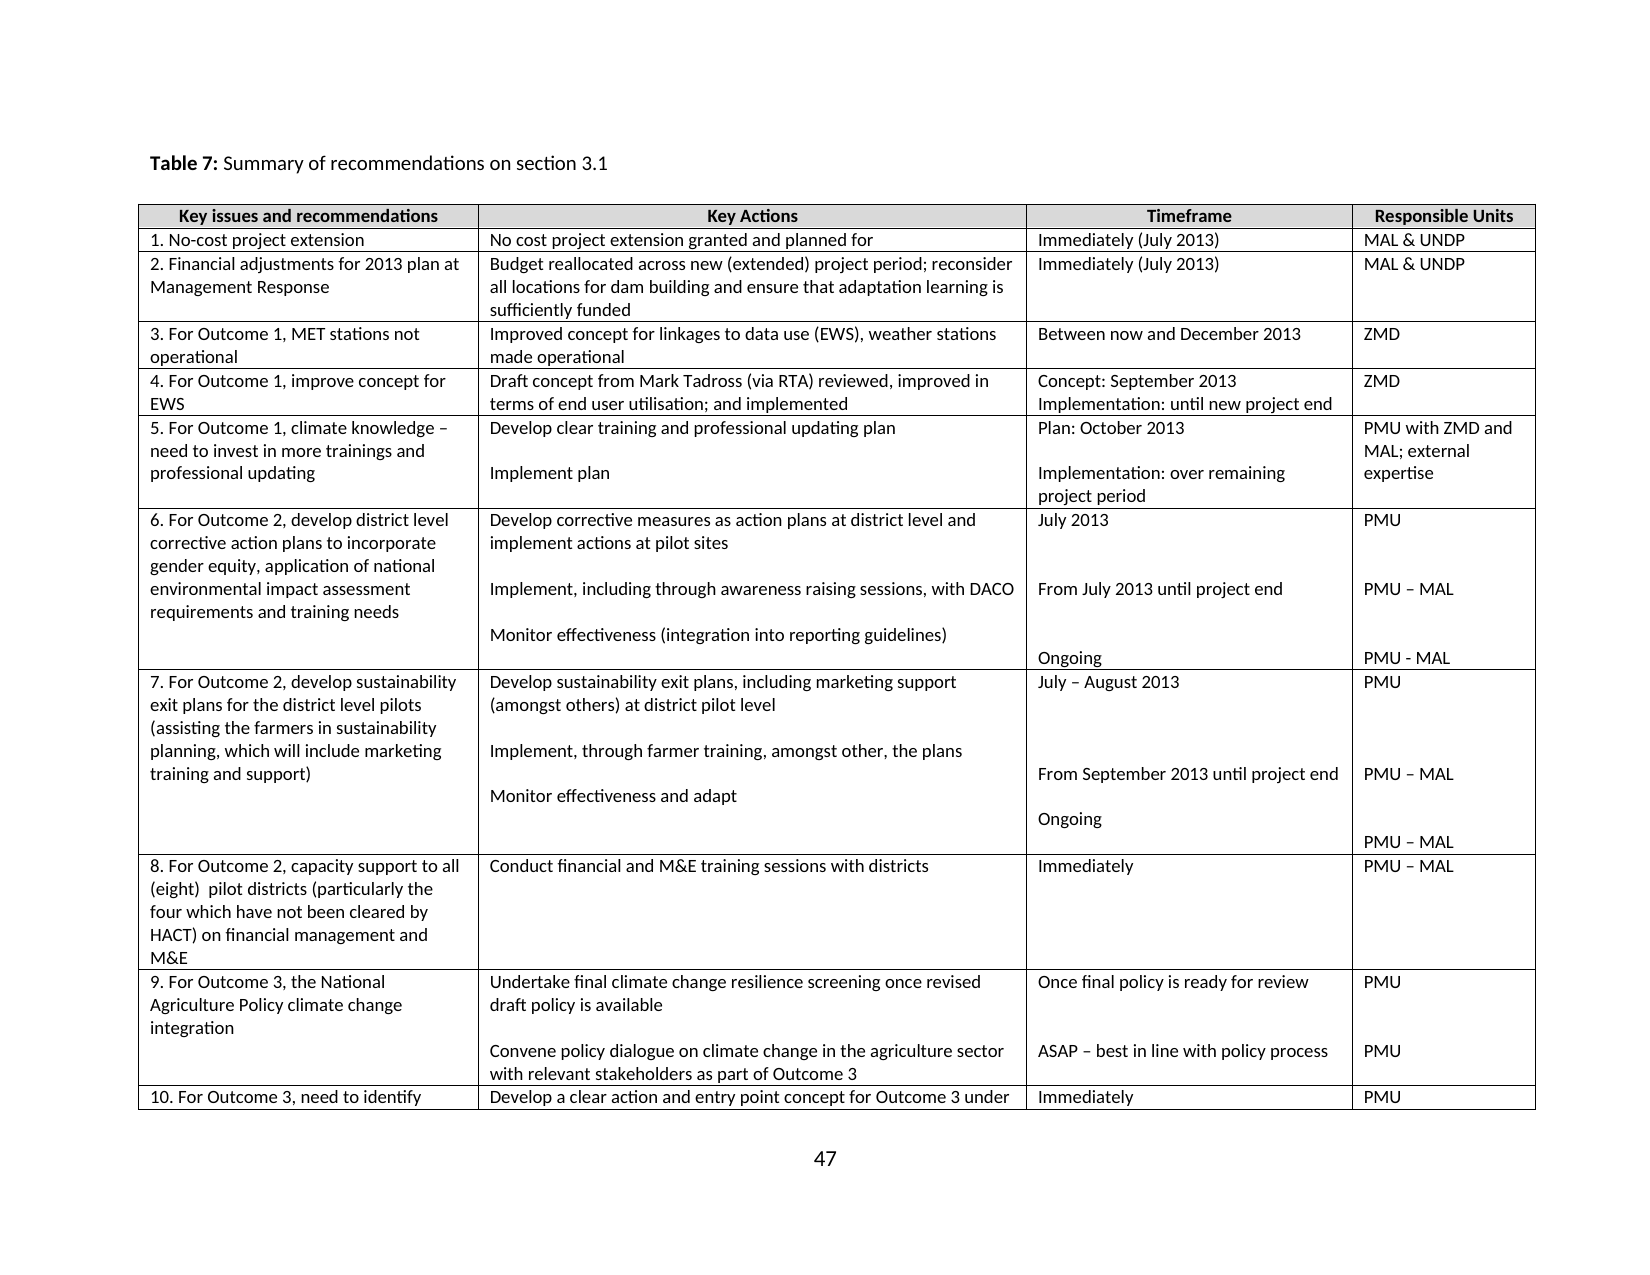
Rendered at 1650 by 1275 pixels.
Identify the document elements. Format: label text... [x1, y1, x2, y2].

table_cell Improved concept for linkages to data use (EWS), weather stations made operational [479, 322, 1026, 368]
table_cell PMU PMU – MAL PMU – MAL [1353, 670, 1535, 853]
table_header Key Actions [479, 205, 1026, 227]
table_cell PMU – MAL [1353, 855, 1535, 969]
table_cell ZMD [1353, 369, 1535, 415]
table_cell July – August 2013 From September 2013 until project end Ongoing [1027, 670, 1352, 853]
table_cell 2. Financial adjustments for 2013 plan at Management Response [139, 252, 478, 321]
table_cell 8. For Outcome 2, capacity support to all (eight) pilot districts (particularly the four which have not been cleared by HACT) on financial management and M&E [139, 855, 478, 969]
table_cell Once final policy is ready for review ASAP – best in line with policy process [1027, 970, 1352, 1085]
table_header Timeframe [1027, 205, 1352, 227]
table_cell Develop corrective measures as action plans at district level and implement actions at pilot sites Implement, including through awareness raising sessions, with DACO Monitor effectiveness (integration into reporting guidelines) [479, 509, 1026, 669]
table_cell PMU PMU [1353, 970, 1535, 1085]
table_cell Concept: September 2013 Implementation: until new project end [1027, 369, 1352, 415]
table_cell 7. For Outcome 2, develop sustainability exit plans for the district level pilots (assisting the farmers in sustainability planning, which will include marketing training and support) [139, 670, 478, 853]
text Table 7: Summary of recommendations on section 3.1 [150, 150, 1500, 175]
table_cell 1. No-cost project extension [139, 229, 478, 251]
table_cell MAL & UNDP [1353, 252, 1535, 321]
table_cell Undertake final climate change resilience screening once revised draft policy is available Convene policy dialogue on climate change in the agriculture sector with relevant stakeholders as part of Outcome 3 [479, 970, 1026, 1085]
table_cell July 2013 From July 2013 until project end Ongoing [1027, 509, 1352, 669]
table_cell Immediately (July 2013) [1027, 229, 1352, 251]
table_cell ZMD [1353, 322, 1535, 368]
table_cell 3. For Outcome 1, MET stations not operational [139, 322, 478, 368]
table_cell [479, 1086, 1026, 1109]
table_cell Immediately [1027, 855, 1352, 969]
table_cell Immediately (July 2013) [1027, 252, 1352, 321]
table_header Responsible Units [1353, 205, 1535, 227]
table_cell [139, 1086, 478, 1109]
table_cell Develop sustainability exit plans, including marketing support (amongst others) at district pilot level Implement, through farmer training, amongst other, the plans Monitor effectiveness and adapt [479, 670, 1026, 853]
table_cell Between now and December 2013 [1027, 322, 1352, 368]
table_cell PMU PMU – MAL PMU - MAL [1353, 509, 1535, 669]
table_cell 6. For Outcome 2, develop district level corrective action plans to incorporate gender equity, application of national environmental impact assessment requirements and training needs [139, 509, 478, 669]
table_cell Draft concept from Mark Tadross (via RTA) reviewed, improved in terms of end user utilisation; and implemented [479, 369, 1026, 415]
table_cell MAL & UNDP [1353, 229, 1535, 251]
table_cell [1027, 1086, 1352, 1109]
table_header Key issues and recommendations [139, 205, 478, 227]
table_cell Conduct financial and M&E training sessions with districts [479, 855, 1026, 969]
table_cell 5. For Outcome 1, climate knowledge – need to invest in more trainings and professional updating [139, 416, 478, 508]
table_cell 9. For Outcome 3, the National Agriculture Policy climate change integration [139, 970, 478, 1085]
table_cell PMU [1353, 1086, 1535, 1109]
table_cell PMU with ZMD and MAL; external expertise [1353, 416, 1535, 508]
table_cell 4. For Outcome 1, improve concept for EWS [139, 369, 478, 415]
table_cell Plan: October 2013 Implementation: over remaining project period [1027, 416, 1352, 508]
table_cell No cost project extension granted and planned for [479, 229, 1026, 251]
table_cell Budget reallocated across new (extended) project period; reconsider all locations for dam building and ensure that adaptation learning is sufficiently funded [479, 252, 1026, 321]
table_cell Develop clear training and professional updating plan Implement plan [479, 416, 1026, 508]
